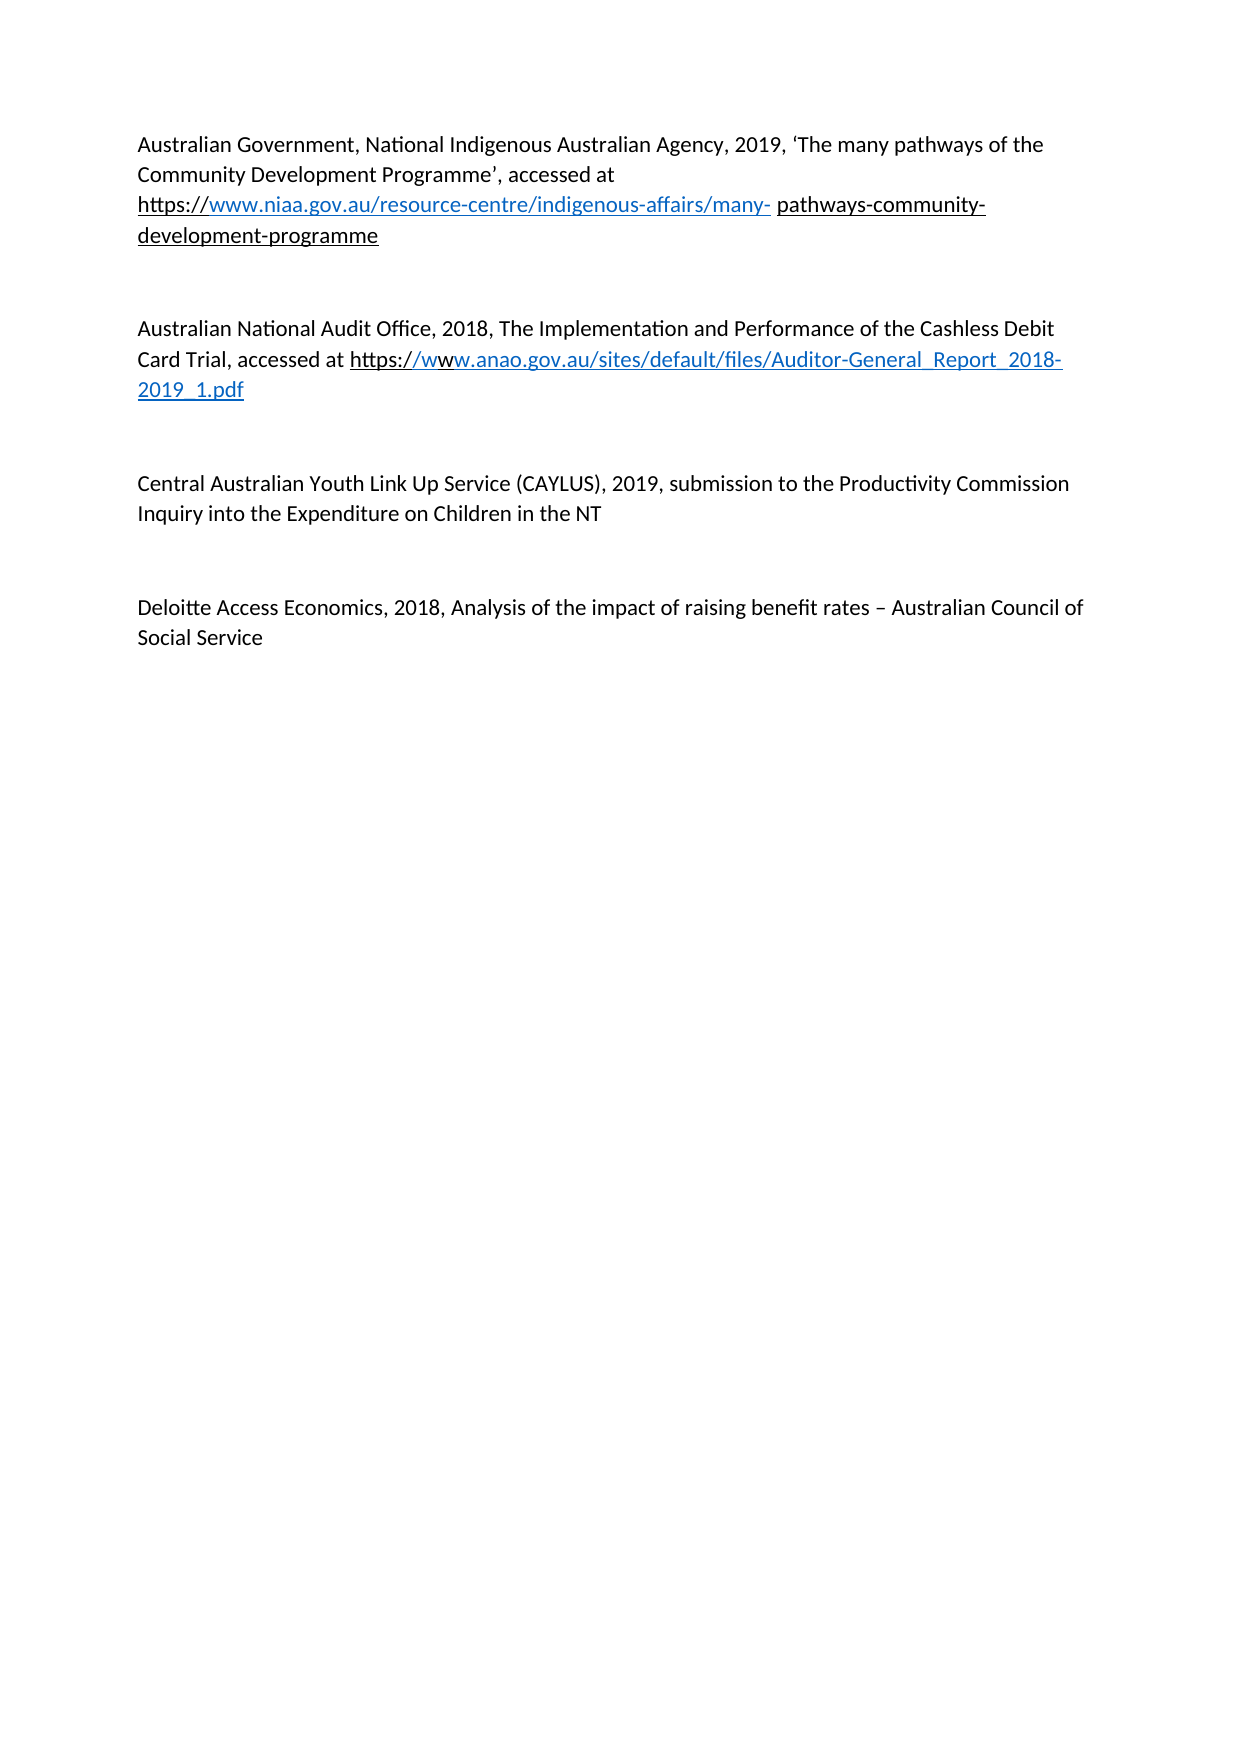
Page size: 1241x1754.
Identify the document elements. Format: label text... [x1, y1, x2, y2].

text Central Australian Youth Link Up Service (CAYLUS), 2019, submission to the Productivity Commission Inquiry into the Expenditure on Children in the NT [137, 469, 1103, 527]
text Australian Government, National Indigenous Australian Agency, 2019, ‘The many pathways of the Community Development Programme’, accessed at https://www.niaa.gov.au/resource-centre/indigenous-affairs/many- pathways-community-development-programme [137, 130, 1103, 249]
text Deloitte Access Economics, 2018, Analysis of the impact of raising benefit rates – Australian Council of Social Service [137, 593, 1103, 651]
text Australian National Audit Office, 2018, The Implementation and Performance of the Cashless Debit Card Trial, accessed at https://www.anao.gov.au/sites/default/files/Auditor-General_Report_2018-2019_1.pdf [137, 314, 1103, 403]
